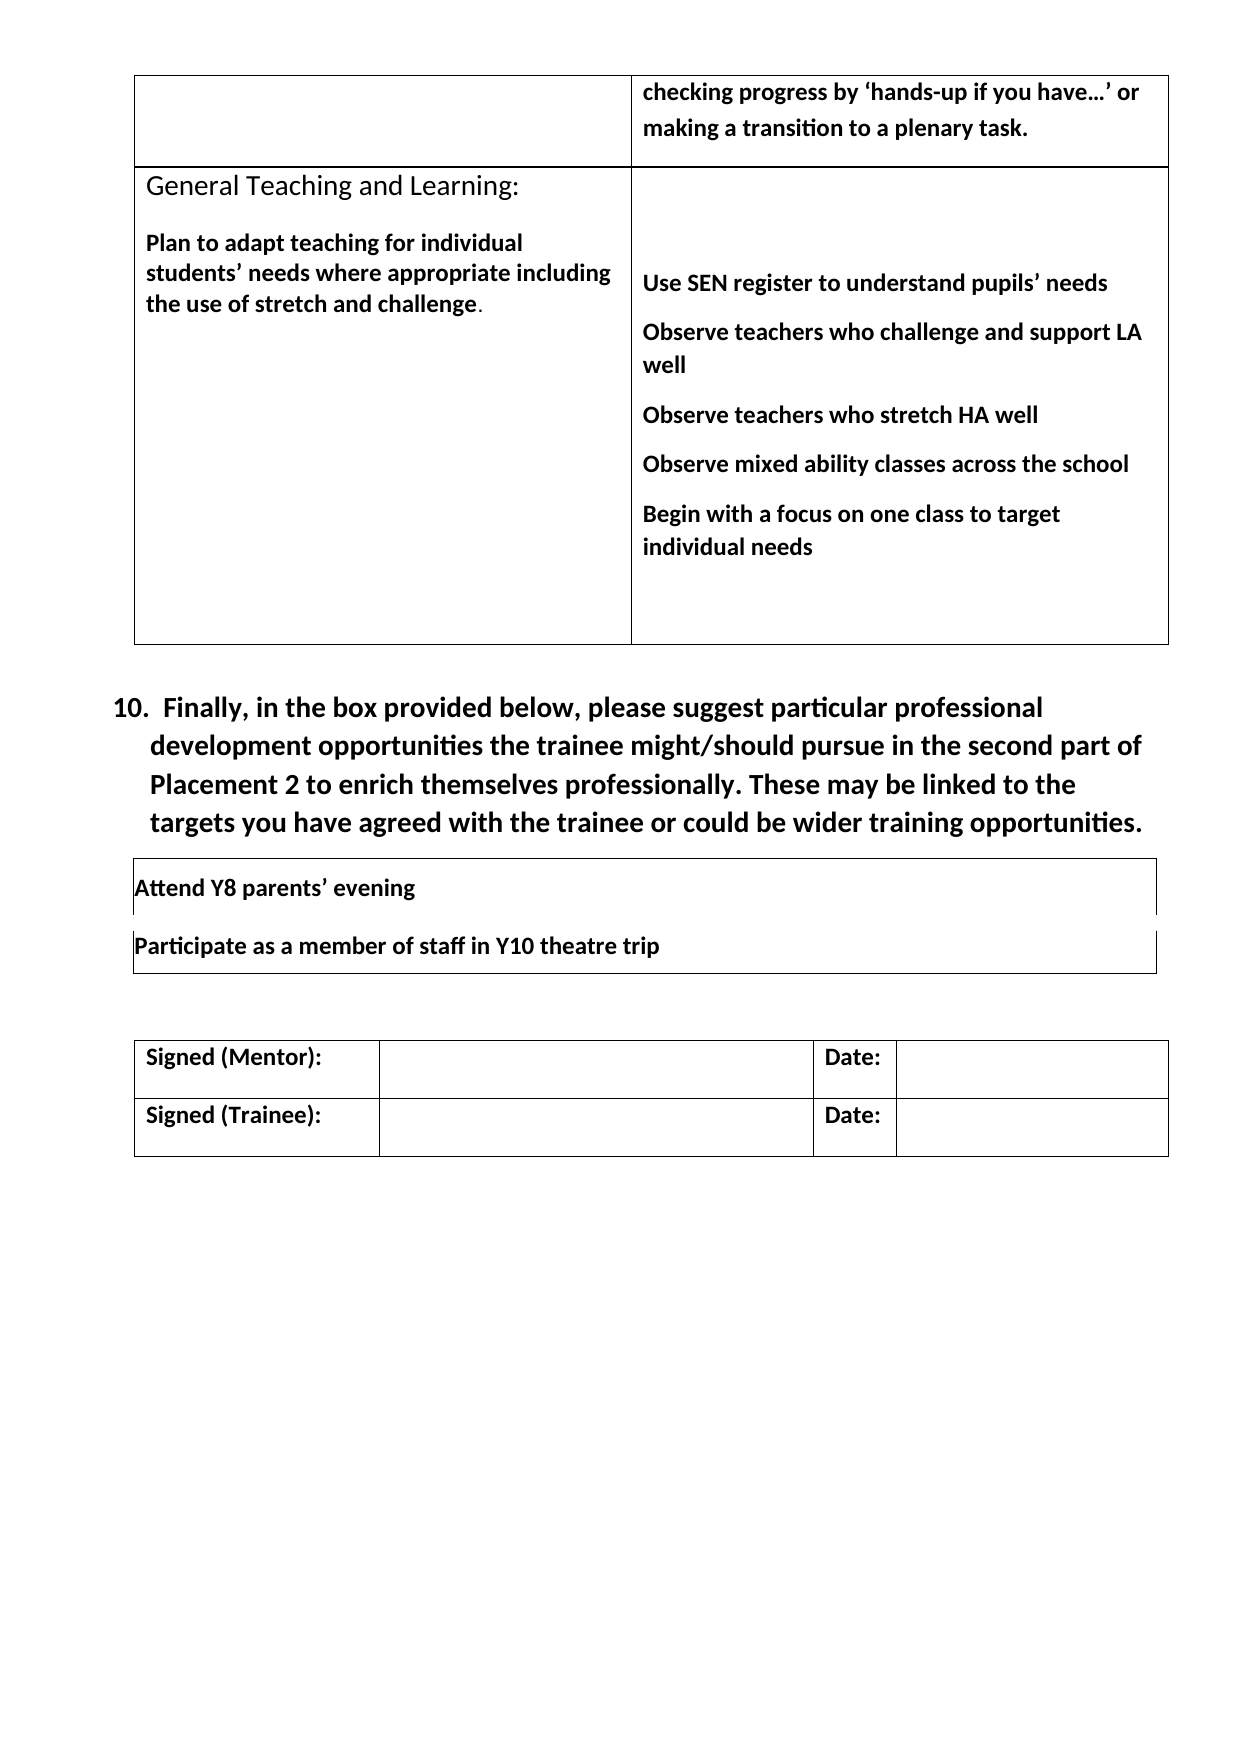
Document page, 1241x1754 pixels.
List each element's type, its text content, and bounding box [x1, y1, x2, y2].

table_cell [380, 1099, 813, 1156]
text Attend Y8 parents’ evening [134, 859, 1156, 915]
table_cell Signed (Trainee): [135, 1099, 379, 1156]
subtitle Finally, in the box provided below, please suggest particular professional development opportunities the trainee might/should pursue in the second part of Placement 2 to enrich themselves professionally. These may be linked to the targets you have agreed with the trainee or could be wider training opportunities. [112, 689, 1165, 840]
table_header Signed (Mentor): [135, 1041, 379, 1098]
table_cell Date: [814, 1099, 896, 1156]
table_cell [135, 76, 631, 166]
table_cell General Teaching and Learning: Plan to adapt teaching for individual students’ needs where appropriate including the use of stretch and challenge. [135, 168, 631, 643]
text Participate as a member of staff in Y10 theatre trip [134, 931, 1156, 973]
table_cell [632, 76, 1168, 166]
table_cell Use SEN register to understand pupils’ needs Observe teachers who challenge and support LA well Observe teachers who stretch HA well Observe mixed ability classes across the school Begin with a focus on one class to target individual needs [632, 168, 1168, 643]
table_header [897, 1041, 1168, 1098]
table_header Date: [814, 1041, 896, 1098]
table_header [380, 1041, 813, 1098]
table_cell [897, 1099, 1168, 1156]
